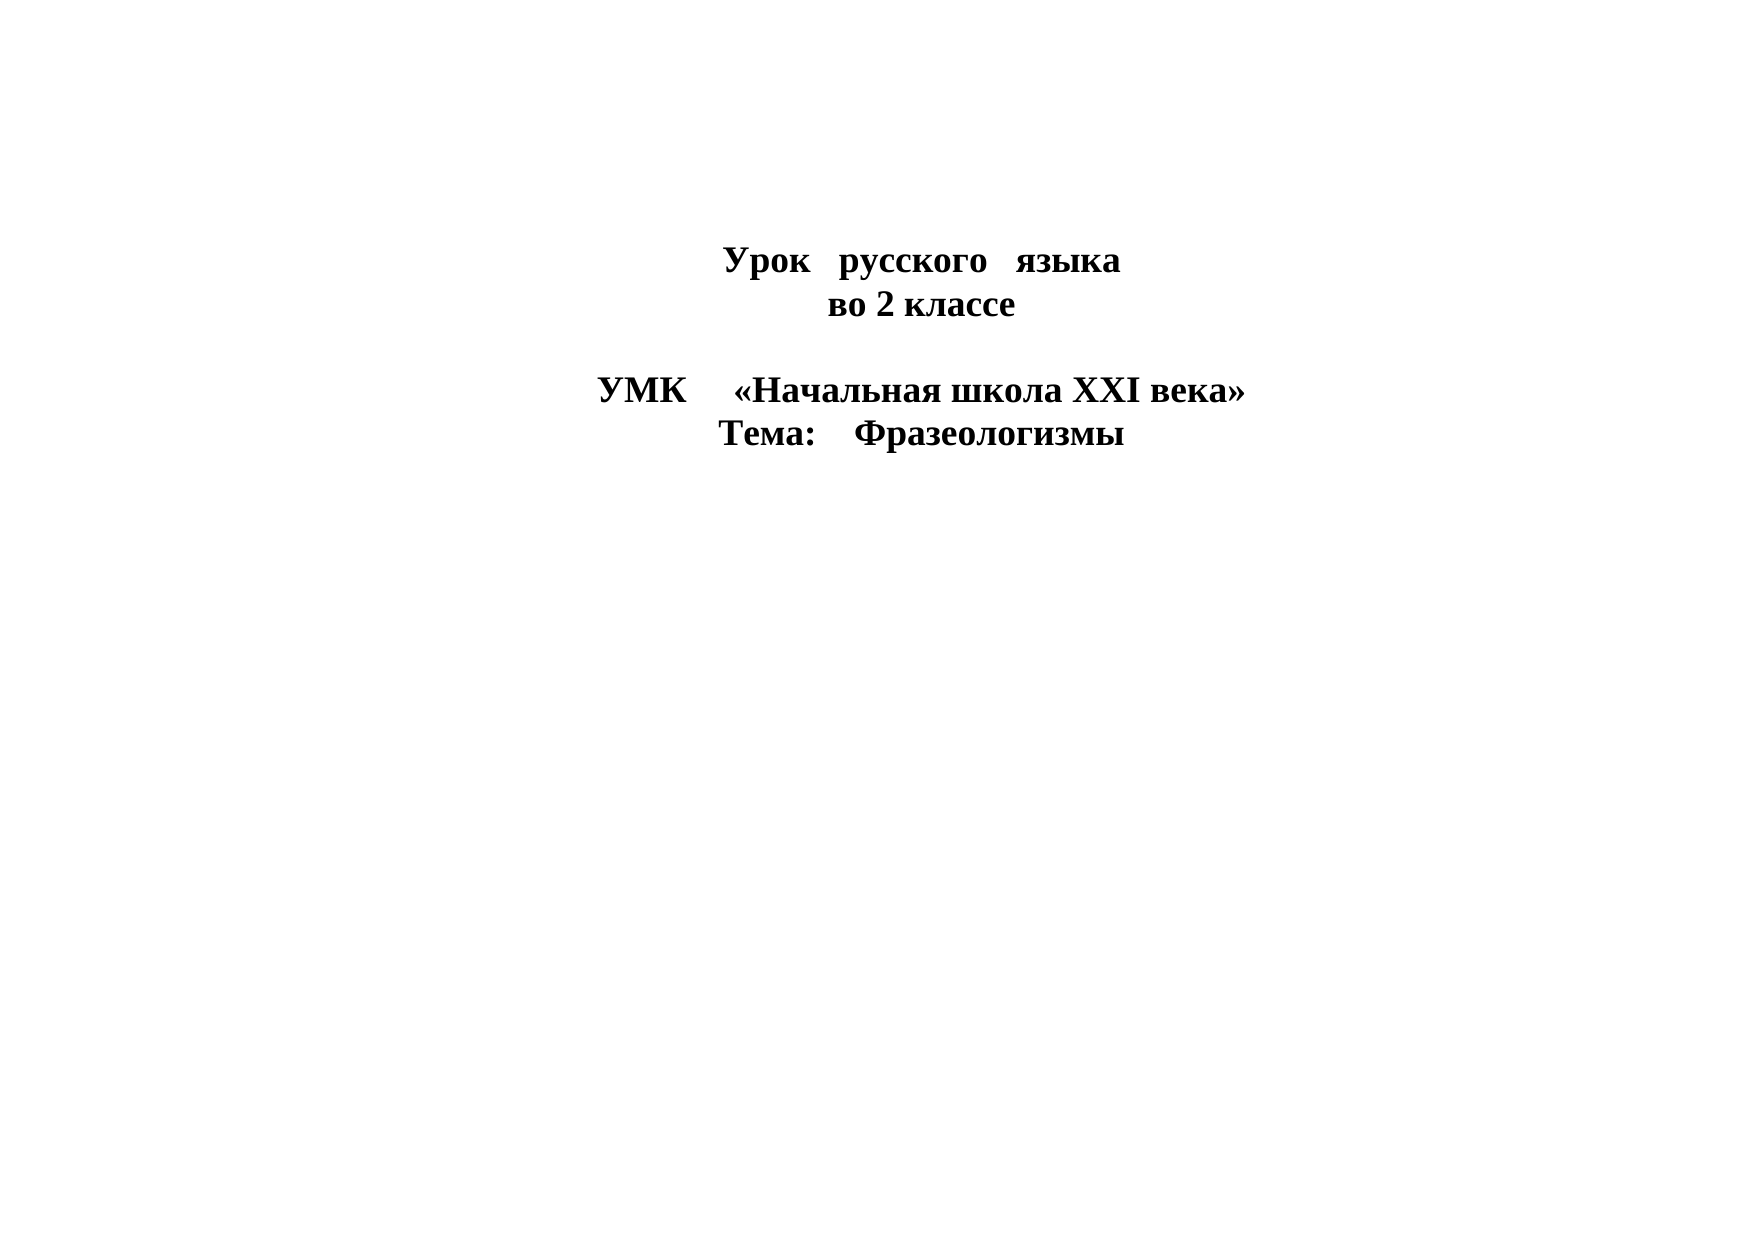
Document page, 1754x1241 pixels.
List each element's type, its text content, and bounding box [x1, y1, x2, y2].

text во 2 классе [177, 281, 1665, 324]
text Урок русского языка [177, 238, 1665, 281]
text Тема: Фразеологизмы [177, 410, 1665, 453]
text УМК «Начальная школа XXI века» [177, 367, 1665, 410]
